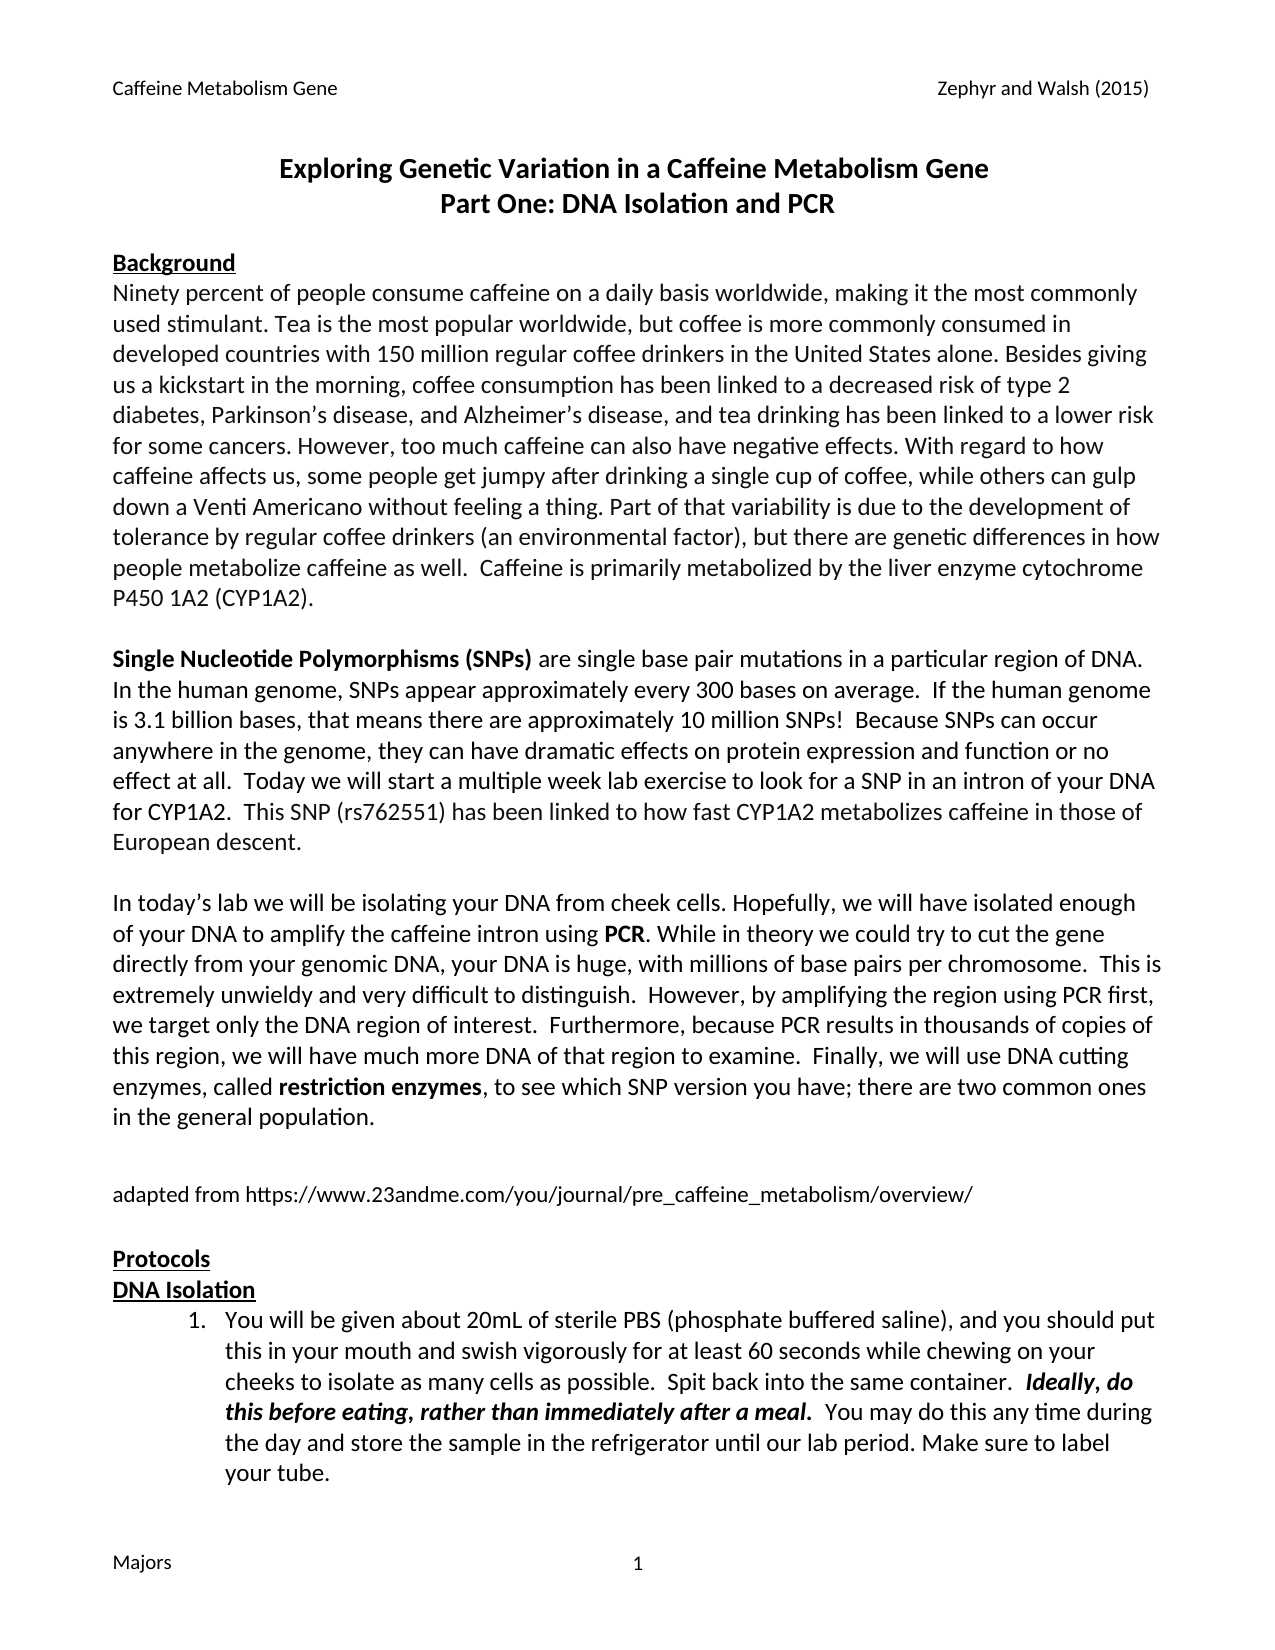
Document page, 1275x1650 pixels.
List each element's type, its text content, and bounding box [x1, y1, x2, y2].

text adapted from https://www.23andme.com/you/journal/pre_caffeine_metabolism/overview/ [112, 1180, 1162, 1208]
text Protocols [112, 1243, 1162, 1274]
text Ninety percent of people consume caffeine on a daily basis worldwide, making it the most commonly used stimulant. Tea is the most popular worldwide, but coffee is more commonly consumed in developed countries with 150 million regular coffee drinkers in the United States alone. Besides giving us a kickstart in the morning, coffee consumption has been linked to a decreased risk of type 2 diabetes, Parkinson’s disease, and Alzheimer’s disease, and tea drinking has been linked to a lower risk for some cancers. However, too much caffeine can also have negative effects. With regard to how caffeine affects us, some people get jumpy after drinking a single cup of coffee, while others can gulp down a Venti Americano without feeling a thing. Part of that variability is due to the development of tolerance by regular coffee drinkers (an environmental factor), but there are genetic differences in how people metabolize caffeine as well. Caffeine is primarily metabolized by the liver enzyme cytochrome P450 1A2 (CYP1A2). [112, 277, 1162, 613]
text Single Nucleotide Polymorphisms (SNPs) are single base pair mutations in a particular region of DNA. In the human genome, SNPs appear approximately every 300 bases on average. If the human genome is 3.1 billion bases, that means there are approximately 10 million SNPs! Because SNPs can occur anywhere in the genome, they can have dramatic effects on protein expression and function or no effect at all. Today we will start a multiple week lab exercise to look for a SNP in an intron of your DNA for CYP1A2. This SNP (rs762551) has been linked to how fast CYP1A2 metabolizes caffeine in those of European descent. [112, 643, 1162, 857]
text Background [112, 247, 1162, 277]
list You will be given about 20mL of sterile PBS (phosphate buffered saline), and you should put this in your mouth and swish vigorously for at least 60 seconds while chewing on your cheeks to isolate as many cells as possible. Spit back into the same container. Ideally, do this before eating, rather than immediately after a meal. You may do this any time during the day and store the sample in the refrigerator until our lab period. Make sure to label your tube. [187, 1304, 1162, 1488]
text In today’s lab we will be isolating your DNA from cheek cells. Hopefully, we will have isolated enough of your DNA to amplify the caffeine intron using PCR. While in theory we could try to cut the gene directly from your genomic DNA, your DNA is huge, with millions of base pairs per chromosome. This is extremely unwieldy and very difficult to distinguish. However, by amplifying the region using PCR first, we target only the DNA region of interest. Furthermore, because PCR results in thousands of copies of this region, we will have much more DNA of that region to examine. Finally, we will use DNA cutting enzymes, called restriction enzymes, to see which SNP version you have; there are two common ones in the general population. [112, 888, 1162, 1132]
text DNA Isolation [112, 1274, 1162, 1304]
text Exploring Genetic Variation in a Caffeine Metabolism Gene Part One: DNA Isolation and PCR [112, 150, 1162, 221]
